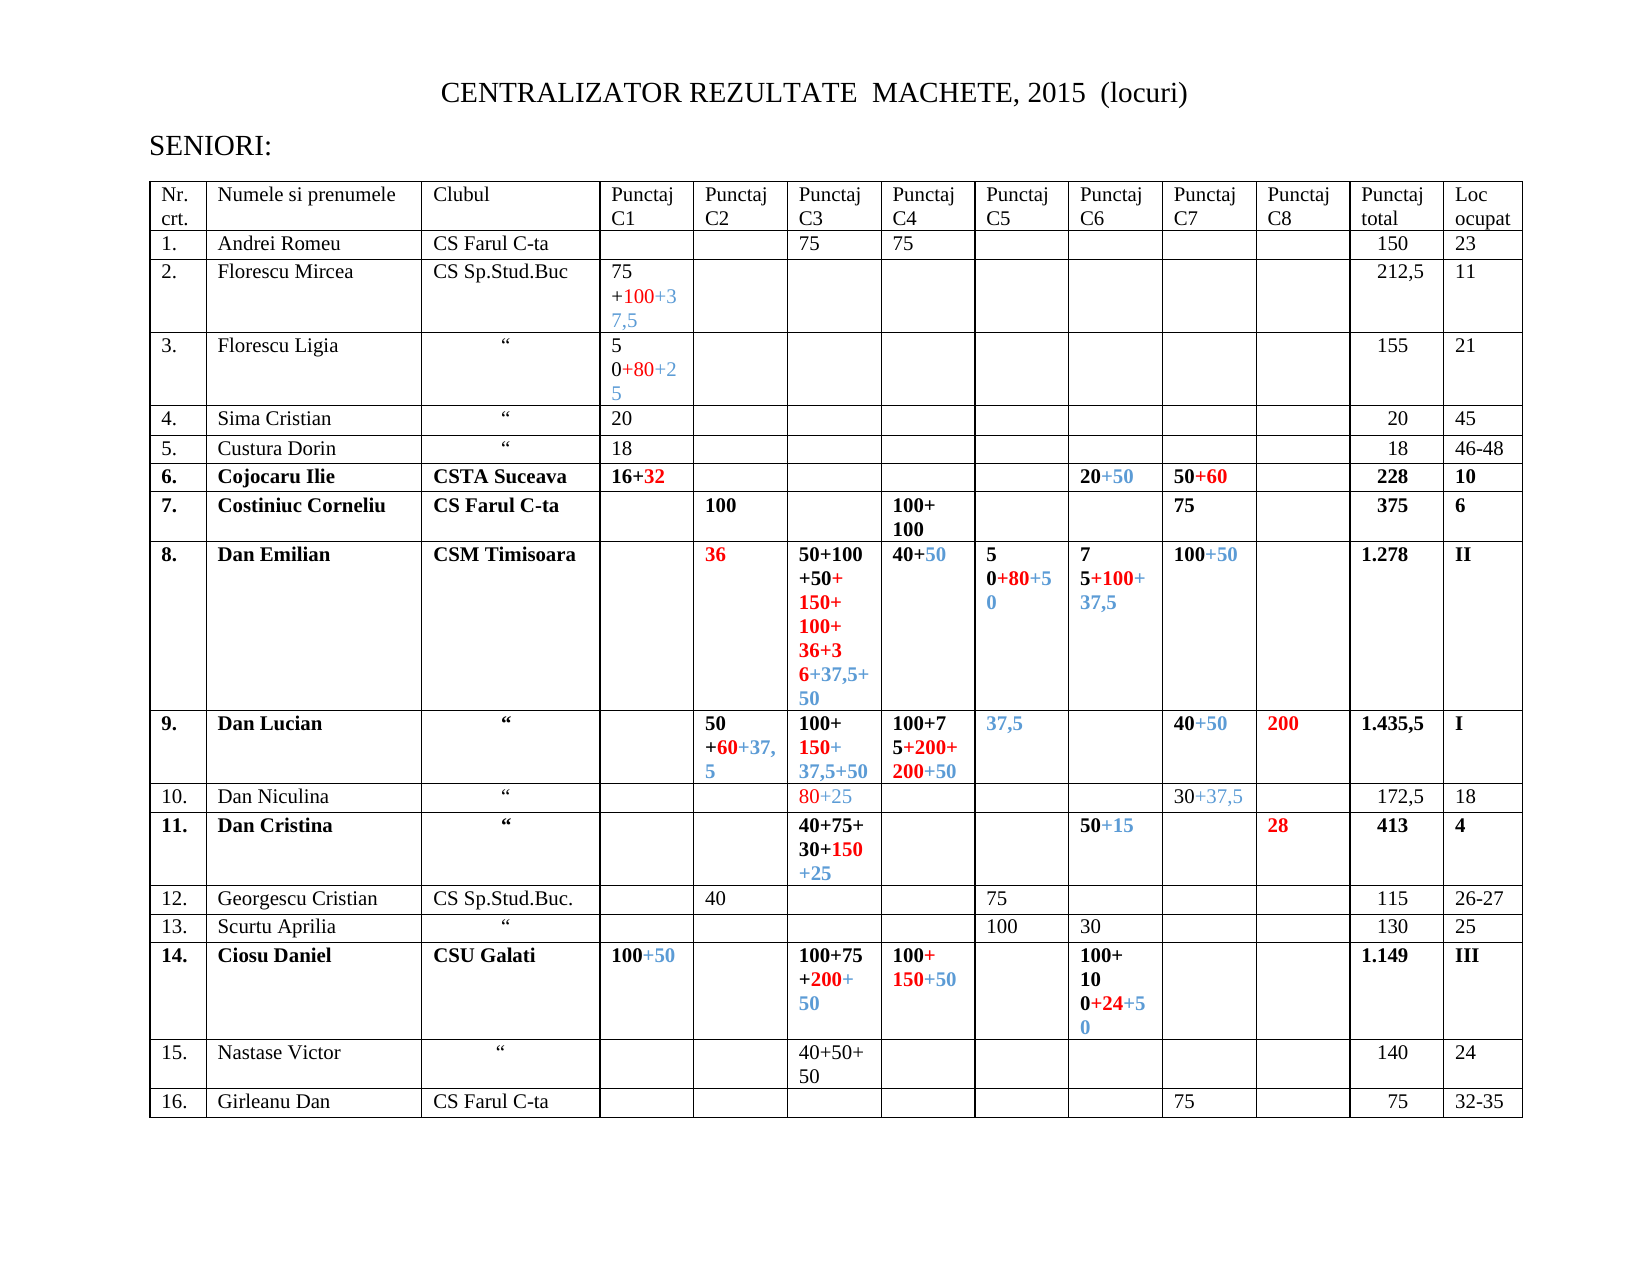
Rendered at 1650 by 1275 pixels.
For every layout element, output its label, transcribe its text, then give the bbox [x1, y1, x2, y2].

table_cell [1069, 260, 1162, 332]
table_cell 2. [151, 260, 206, 332]
table_cell [1257, 492, 1349, 541]
table_cell [1163, 813, 1256, 885]
table_cell [882, 1040, 974, 1088]
table_header Punctaj C6 [1069, 182, 1162, 230]
table_header Nr. crt. [151, 182, 206, 230]
table_cell [1163, 943, 1256, 1039]
table_cell [601, 886, 693, 913]
table_cell [976, 1089, 1068, 1117]
table_cell [1163, 231, 1256, 258]
table_cell 75+100+37,5 [601, 260, 693, 332]
table_cell [882, 333, 974, 405]
text CENTRALIZATOR REZULTATE MACHETE, 2015 (locuri) [84, 75, 1612, 108]
table_header Punctaj C1 [601, 182, 693, 230]
table_cell [788, 406, 881, 434]
table_cell 75+100+37,5 [1069, 542, 1162, 710]
table_cell 23 [1444, 231, 1522, 258]
table_cell 80+25 [788, 784, 881, 812]
table_header Punctaj C3 [788, 182, 881, 230]
table_cell 50+80+25 [601, 333, 693, 405]
table_cell CSM Timisoara [422, 542, 599, 710]
table_cell 75 [1351, 1089, 1443, 1117]
table_cell [1257, 406, 1349, 434]
table_cell 8. [151, 542, 206, 710]
table_cell [1257, 542, 1349, 710]
table_cell CSU Galati [422, 943, 599, 1039]
table_cell Costiniuc Corneliu [207, 492, 421, 541]
table_cell [1069, 436, 1162, 463]
table_cell [882, 813, 974, 885]
table_cell [788, 915, 881, 942]
table_cell [976, 436, 1068, 463]
table_cell [976, 333, 1068, 405]
table_cell 100+ 100+24+50 [1069, 943, 1162, 1039]
table_cell [1069, 406, 1162, 434]
table_cell 7. [151, 492, 206, 541]
table_cell [601, 915, 693, 942]
table_cell [601, 1040, 693, 1088]
table_cell CS Farul C-ta [422, 492, 599, 541]
table_cell 212,5 [1351, 260, 1443, 332]
table_cell 40+50 [1163, 711, 1256, 783]
table_cell [694, 915, 787, 942]
table_cell [1257, 231, 1349, 258]
table_cell 100+ 100 [882, 492, 974, 541]
table_cell 26-27 [1444, 886, 1522, 913]
table_cell [882, 915, 974, 942]
table_cell 1.278 [1351, 542, 1443, 710]
table_cell [882, 1089, 974, 1117]
table_cell 50+60 [1163, 464, 1256, 491]
table_cell 10 [1444, 464, 1522, 491]
table_cell [694, 813, 787, 885]
table_cell 375 [1351, 492, 1443, 541]
table_cell [694, 231, 787, 258]
table_cell [1257, 436, 1349, 463]
table_cell 30 [1069, 915, 1162, 942]
table_cell [882, 784, 974, 812]
table_cell [1257, 260, 1349, 332]
table_cell 10. [151, 784, 206, 812]
table_cell 12. [151, 886, 206, 913]
table_cell [882, 406, 974, 434]
table_cell [788, 260, 881, 332]
table_cell [1069, 784, 1162, 812]
table_cell [1257, 886, 1349, 913]
table_cell Georgescu Cristian [207, 886, 421, 913]
table_cell [694, 1089, 787, 1117]
table_cell “ [422, 813, 599, 885]
table_cell 100 [976, 915, 1068, 942]
table_cell Dan Niculina [207, 784, 421, 812]
table_cell [976, 943, 1068, 1039]
table_cell 75 [1163, 492, 1256, 541]
table_cell 100+ 150+ 37,5+50 [788, 711, 881, 783]
table_cell 100+75+200+ 50 [788, 943, 881, 1039]
table_header Punctaj total [1351, 182, 1443, 230]
table_cell [976, 492, 1068, 541]
table_cell [788, 333, 881, 405]
table_cell 172,5 [1351, 784, 1443, 812]
table_cell 50+80+50 [976, 542, 1068, 710]
table_cell 100 [694, 492, 787, 541]
table_cell CSTA Suceava [422, 464, 599, 491]
table_cell [1163, 1040, 1256, 1088]
table_cell Nastase Victor [207, 1040, 421, 1088]
table_cell I [1444, 711, 1522, 783]
table_cell Dan Lucian [207, 711, 421, 783]
table_cell [882, 886, 974, 913]
table_cell [601, 492, 693, 541]
table_cell [788, 886, 881, 913]
table_cell 75 [788, 231, 881, 258]
table_cell 3. [151, 333, 206, 405]
table_cell 32-35 [1444, 1089, 1522, 1117]
table_cell [1257, 784, 1349, 812]
table_cell “ [422, 333, 599, 405]
table_header Clubul [422, 182, 599, 230]
table_cell [694, 436, 787, 463]
table_cell 28 [1257, 813, 1349, 885]
table_cell 36 [694, 542, 787, 710]
table_cell [1069, 1040, 1162, 1088]
table_cell CS Sp.Stud.Buc [422, 260, 599, 332]
table_cell 75 [1163, 1089, 1256, 1117]
table_cell 40 [694, 886, 787, 913]
table_cell 20+50 [1069, 464, 1162, 491]
table_header Numele si prenumele [207, 182, 421, 230]
table_cell [976, 260, 1068, 332]
table_cell [694, 943, 787, 1039]
table_cell Dan Emilian [207, 542, 421, 710]
table_cell 4 [1444, 813, 1522, 885]
table_cell [694, 784, 787, 812]
table_header Loc ocupat [1444, 182, 1522, 230]
table_cell 24 [1444, 1040, 1522, 1088]
table_cell “ [422, 784, 599, 812]
table_cell [1069, 492, 1162, 541]
table_cell [601, 542, 693, 710]
table_cell [1257, 1040, 1349, 1088]
table_cell CS Sp.Stud.Buc. [422, 886, 599, 913]
table_cell [601, 711, 693, 783]
table_cell Andrei Romeu [207, 231, 421, 258]
table_cell Florescu Ligia [207, 333, 421, 405]
text SENIORI: [47, 128, 1612, 162]
table_cell [1069, 231, 1162, 258]
table_cell [1069, 886, 1162, 913]
table_cell II [1444, 542, 1522, 710]
table_header Punctaj C5 [976, 182, 1068, 230]
table_cell [788, 1089, 881, 1117]
table_cell [1257, 464, 1349, 491]
table_cell [601, 1089, 693, 1117]
table_cell 4. [151, 406, 206, 434]
table_cell [1163, 436, 1256, 463]
table_cell 50+15 [1069, 813, 1162, 885]
table_cell 20 [601, 406, 693, 434]
table_cell [788, 464, 881, 491]
table_cell Sima Cristian [207, 406, 421, 434]
table_cell [601, 784, 693, 812]
table_cell [694, 406, 787, 434]
table_header Punctaj C8 [1257, 182, 1349, 230]
table_cell 37,5 [976, 711, 1068, 783]
table_cell 21 [1444, 333, 1522, 405]
table_cell Cojocaru Ilie [207, 464, 421, 491]
table_cell 18 [1444, 784, 1522, 812]
table_cell [882, 260, 974, 332]
table_cell Dan Cristina [207, 813, 421, 885]
table_cell 40+50+50 [788, 1040, 881, 1088]
table_cell [976, 813, 1068, 885]
table_cell 228 [1351, 464, 1443, 491]
table_cell [788, 492, 881, 541]
table_cell CS Farul C-ta [422, 1089, 599, 1117]
table_cell Girleanu Dan [207, 1089, 421, 1117]
table_cell “ [422, 406, 599, 434]
table_cell 100+50 [601, 943, 693, 1039]
table_cell 20 [1351, 406, 1443, 434]
table_header Punctaj C2 [694, 182, 787, 230]
table_cell 1.149 [1351, 943, 1443, 1039]
table_cell 6 [1444, 492, 1522, 541]
table_cell 25 [1444, 915, 1522, 942]
table_cell 14. [151, 943, 206, 1039]
table_cell 155 [1351, 333, 1443, 405]
table_cell 46-48 [1444, 436, 1522, 463]
table_cell 30+37,5 [1163, 784, 1256, 812]
table_cell [694, 464, 787, 491]
table_cell 115 [1351, 886, 1443, 913]
table_cell 1. [151, 231, 206, 258]
table_cell 413 [1351, 813, 1443, 885]
table_cell Scurtu Aprilia [207, 915, 421, 942]
table_cell [976, 784, 1068, 812]
table_cell 13. [151, 915, 206, 942]
table_cell [1163, 915, 1256, 942]
table_cell Ciosu Daniel [207, 943, 421, 1039]
table_cell [694, 1040, 787, 1088]
table_cell [882, 464, 974, 491]
table_cell 5. [151, 436, 206, 463]
table_cell 45 [1444, 406, 1522, 434]
table_cell CS Farul C-ta [422, 231, 599, 258]
table_cell [601, 813, 693, 885]
table_cell [694, 333, 787, 405]
table_cell “ [422, 711, 599, 783]
table_cell 150 [1351, 231, 1443, 258]
table_cell [1069, 1089, 1162, 1117]
table_cell 140 [1351, 1040, 1443, 1088]
table_cell “ [422, 436, 599, 463]
table_cell [1069, 711, 1162, 783]
table_cell [1257, 333, 1349, 405]
table_cell [1257, 1089, 1349, 1117]
table_cell 130 [1351, 915, 1443, 942]
table_cell 18 [1351, 436, 1443, 463]
table_cell 6. [151, 464, 206, 491]
table_cell [976, 406, 1068, 434]
table_cell III [1444, 943, 1522, 1039]
table_cell “ [422, 1040, 599, 1088]
table_cell 11. [151, 813, 206, 885]
table_cell 200 [1257, 711, 1349, 783]
table_cell Florescu Mircea [207, 260, 421, 332]
table_cell [1257, 943, 1349, 1039]
table_cell 100+50 [1163, 542, 1256, 710]
table_cell [1163, 333, 1256, 405]
table_cell “ [422, 915, 599, 942]
table_cell [1163, 886, 1256, 913]
table_cell [976, 1040, 1068, 1088]
table_cell 16. [151, 1089, 206, 1117]
table_cell [788, 436, 881, 463]
table_header Punctaj C7 [1163, 182, 1256, 230]
table_cell 40+50 [882, 542, 974, 710]
table_cell 40+75+30+150+25 [788, 813, 881, 885]
table_cell 75 [976, 886, 1068, 913]
table_cell 100+ 150+50 [882, 943, 974, 1039]
table_cell 11 [1444, 260, 1522, 332]
table_cell 9. [151, 711, 206, 783]
table_cell 50+60+37,5 [694, 711, 787, 783]
table_cell 16+32 [601, 464, 693, 491]
table_cell 1.435,5 [1351, 711, 1443, 783]
table_cell 50+100+50+ 150+ 100+ 36+36+37,5+50 [788, 542, 881, 710]
table_cell [694, 260, 787, 332]
table_cell [1069, 333, 1162, 405]
table_cell [976, 464, 1068, 491]
table_cell Custura Dorin [207, 436, 421, 463]
table_cell [882, 436, 974, 463]
table_cell [1163, 260, 1256, 332]
table_cell 100+75+200+ 200+50 [882, 711, 974, 783]
table_cell 15. [151, 1040, 206, 1088]
table_cell [1257, 915, 1349, 942]
table_cell [1163, 406, 1256, 434]
table_cell [976, 231, 1068, 258]
table_header Punctaj C4 [882, 182, 974, 230]
table_cell 75 [882, 231, 974, 258]
table_cell [601, 231, 693, 258]
table_cell 18 [601, 436, 693, 463]
